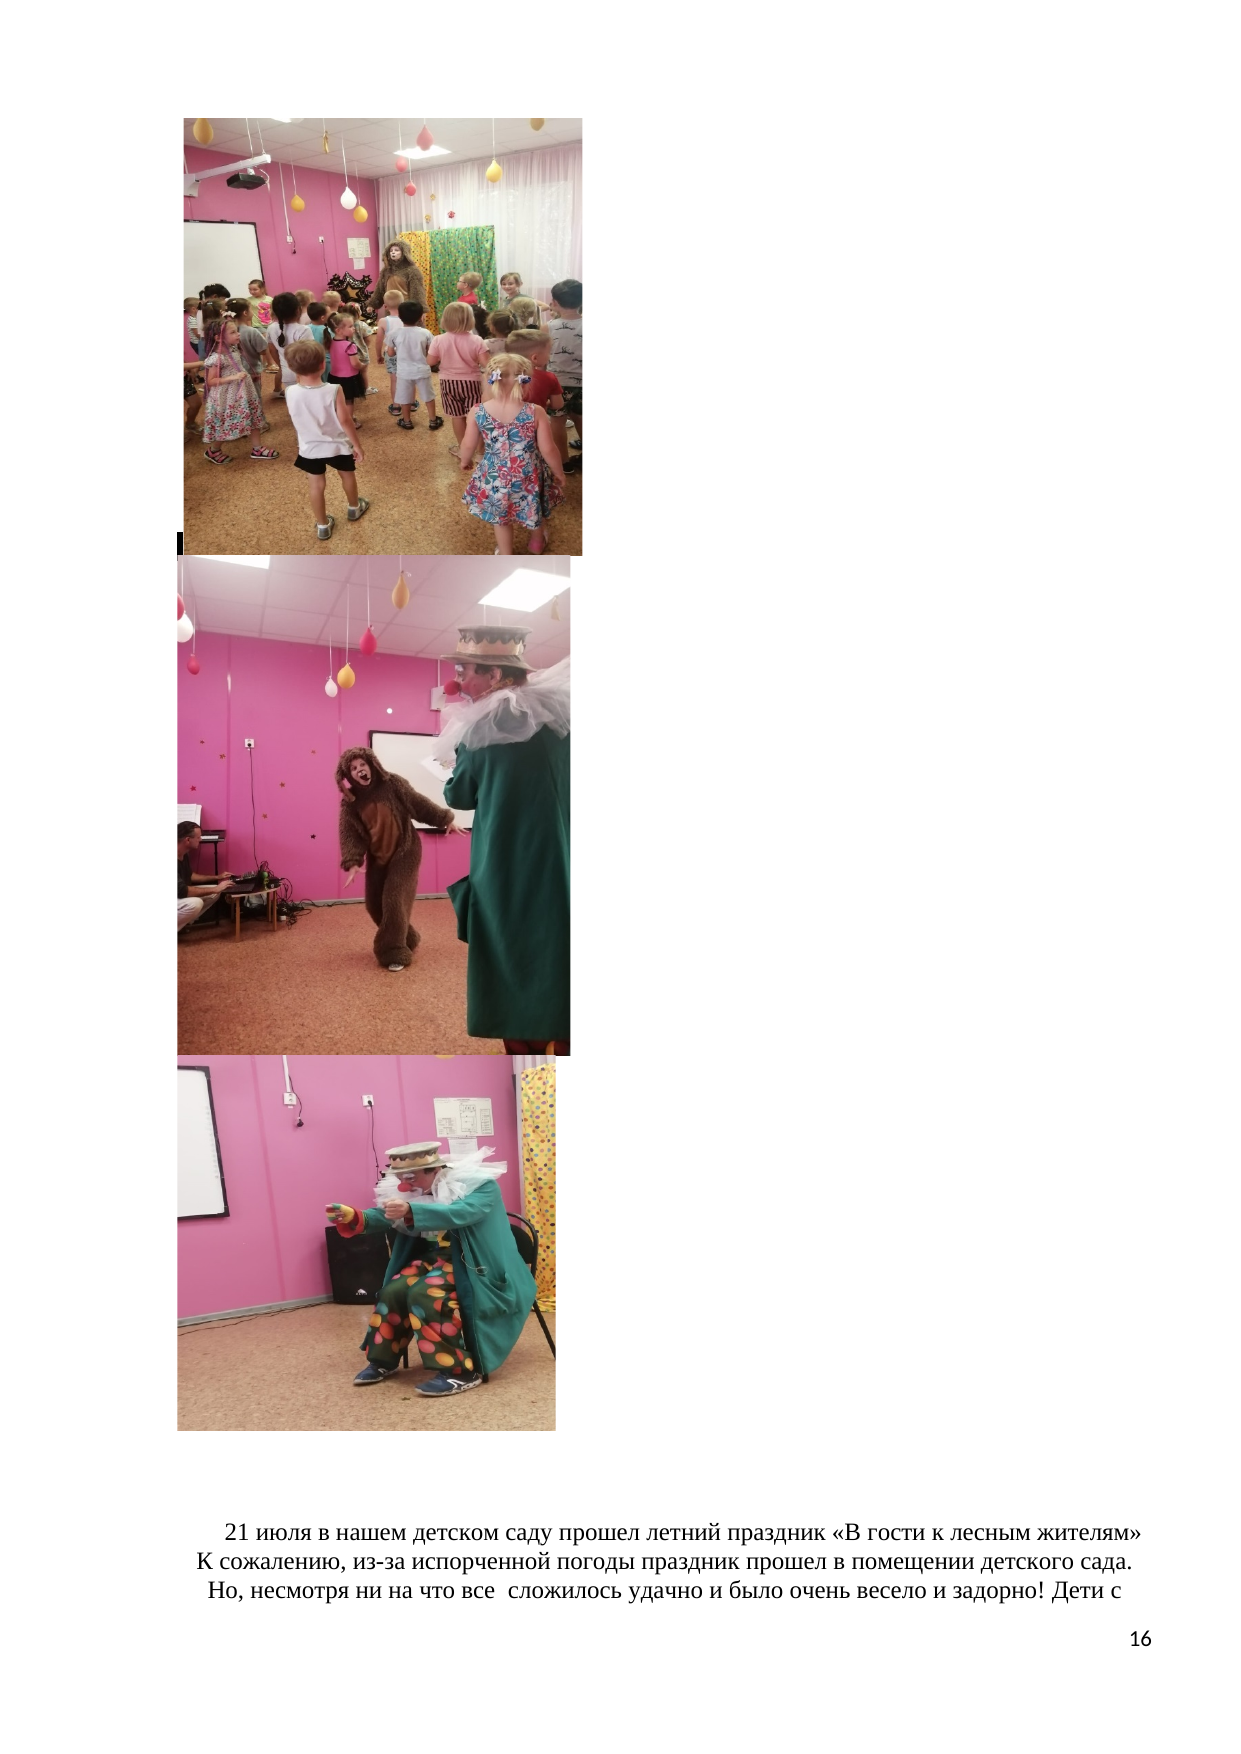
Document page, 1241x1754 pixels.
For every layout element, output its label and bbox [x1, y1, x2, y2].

text [177, 1517, 1152, 1603]
picture [177, 118, 583, 1431]
